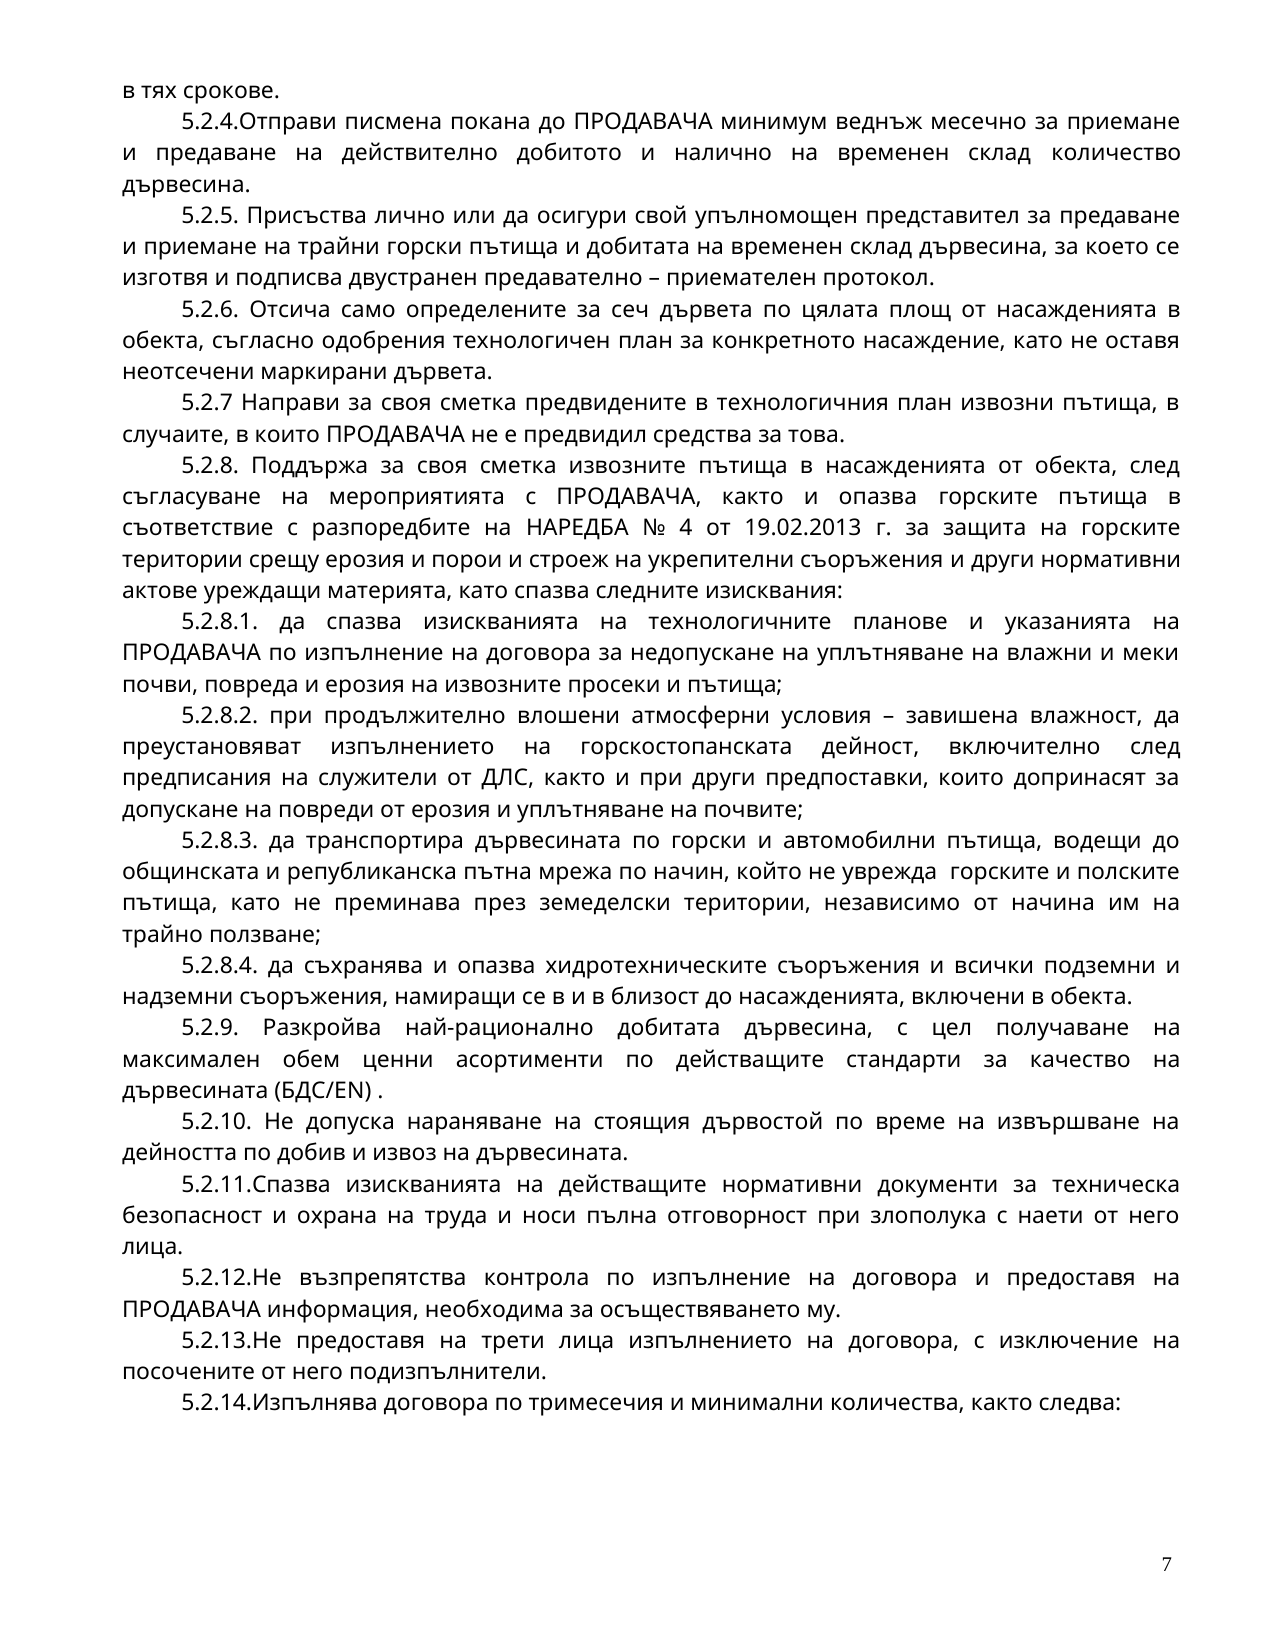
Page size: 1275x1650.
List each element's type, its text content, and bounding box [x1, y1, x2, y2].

text 5.2.4.Отправи писмена покана до ПРОДАВАЧА минимум веднъж месечно за приемане и предаване на действително добитото и налично на временен склад количество дървесина. [122, 105, 1181, 199]
text 5.2.14.Изпълнява договора по тримесечия и минимални количества, както следва: [122, 1386, 1181, 1418]
text 5.2.8.2. при продължително влошени атмосферни условия – завишена влажност, да преустановяват изпълнението на горскостопанската дейност, включително след предписания на служители от ДЛС, както и при други предпоставки, които допринасят за допускане на повреди от ерозия и уплътняване на почвите; [122, 699, 1181, 824]
text 5.2.5. Присъства лично или да осигури свой упълномощен представител за предаване и приемане на трайни горски пътища и добитата на временен склад дървесина, за което се изготвя и подписва двустранен предавателно – приемателен протокол. [122, 199, 1181, 293]
text 5.2.12.Не възпрепятства контрола по изпълнение на договора и предоставя на ПРОДАВАЧА информация, необходима за осъществяването му. [122, 1261, 1181, 1324]
text 5.2.8. Поддържа за своя сметка извозните пътища в насажденията от обекта, след съгласуване на мероприятията с ПРОДАВАЧА, както и опазва горските пътища в съответствие с разпоредбите на НАРЕДБА № 4 от 19.02.2013 г. за защита на горските територии срещу ерозия и порои и строеж на укрепителни съоръжения и други нормативни актове уреждащи материята, като спазва следните изисквания: [122, 449, 1181, 605]
text 5.2.6. Отсича само определените за сеч дървета по цялата площ от насажденията в обекта, съгласно одобрения технологичен план за конкретното насаждение, като не оставя неотсечени маркирани дървета. [122, 293, 1181, 386]
text 5.2.8.4. да съхранява и опазва хидротехническите съоръжения и всички подземни и надземни съоръжения, намиращи се в и в близост до насажденията, включени в обекта. [122, 949, 1181, 1011]
text 5.2.7 Направи за своя сметка предвидените в технологичния план извозни пътища, в случаите, в които ПРОДАВАЧА не е предвидил средства за това. [122, 386, 1181, 449]
text 5.2.13.Не предоставя на трети лица изпълнението на договора, с изключение на посочените от него подизпълнители. [122, 1324, 1181, 1386]
text 5.2.11.Спазва изискванията на действащите нормативни документи за техническа безопасност и охрана на труда и носи пълна отговорност при злополука с наети от него лица. [122, 1168, 1181, 1261]
text 5.2.8.3. да транспортира дървесината по горски и автомобилни пътища, водещи до общинската и републиканска пътна мрежа по начин, който не уврежда горските и полските пътища, като не преминава през земеделски територии, независимо от начина им на трайно ползване; [122, 824, 1181, 949]
text 5.2.10. Не допуска нараняване на стоящия дървостой по време на извършване на дейността по добив и извоз на дървесината. [122, 1105, 1181, 1168]
text 5.2.8.1. да спазва изискванията на технологичните планове и указанията на ПРОДАВАЧА по изпълнение на договора за недопускане на уплътняване на влажни и меки почви, повреда и ерозия на извозните просеки и пътища; [122, 605, 1181, 699]
text 5.2.9. Разкройва най-рационално добитата дървесина, с цел получаване на максимален обем ценни асортименти по действащите стандарти за качество на дървесината (БДС/ЕN) . [122, 1011, 1181, 1105]
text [122, 74, 1181, 105]
